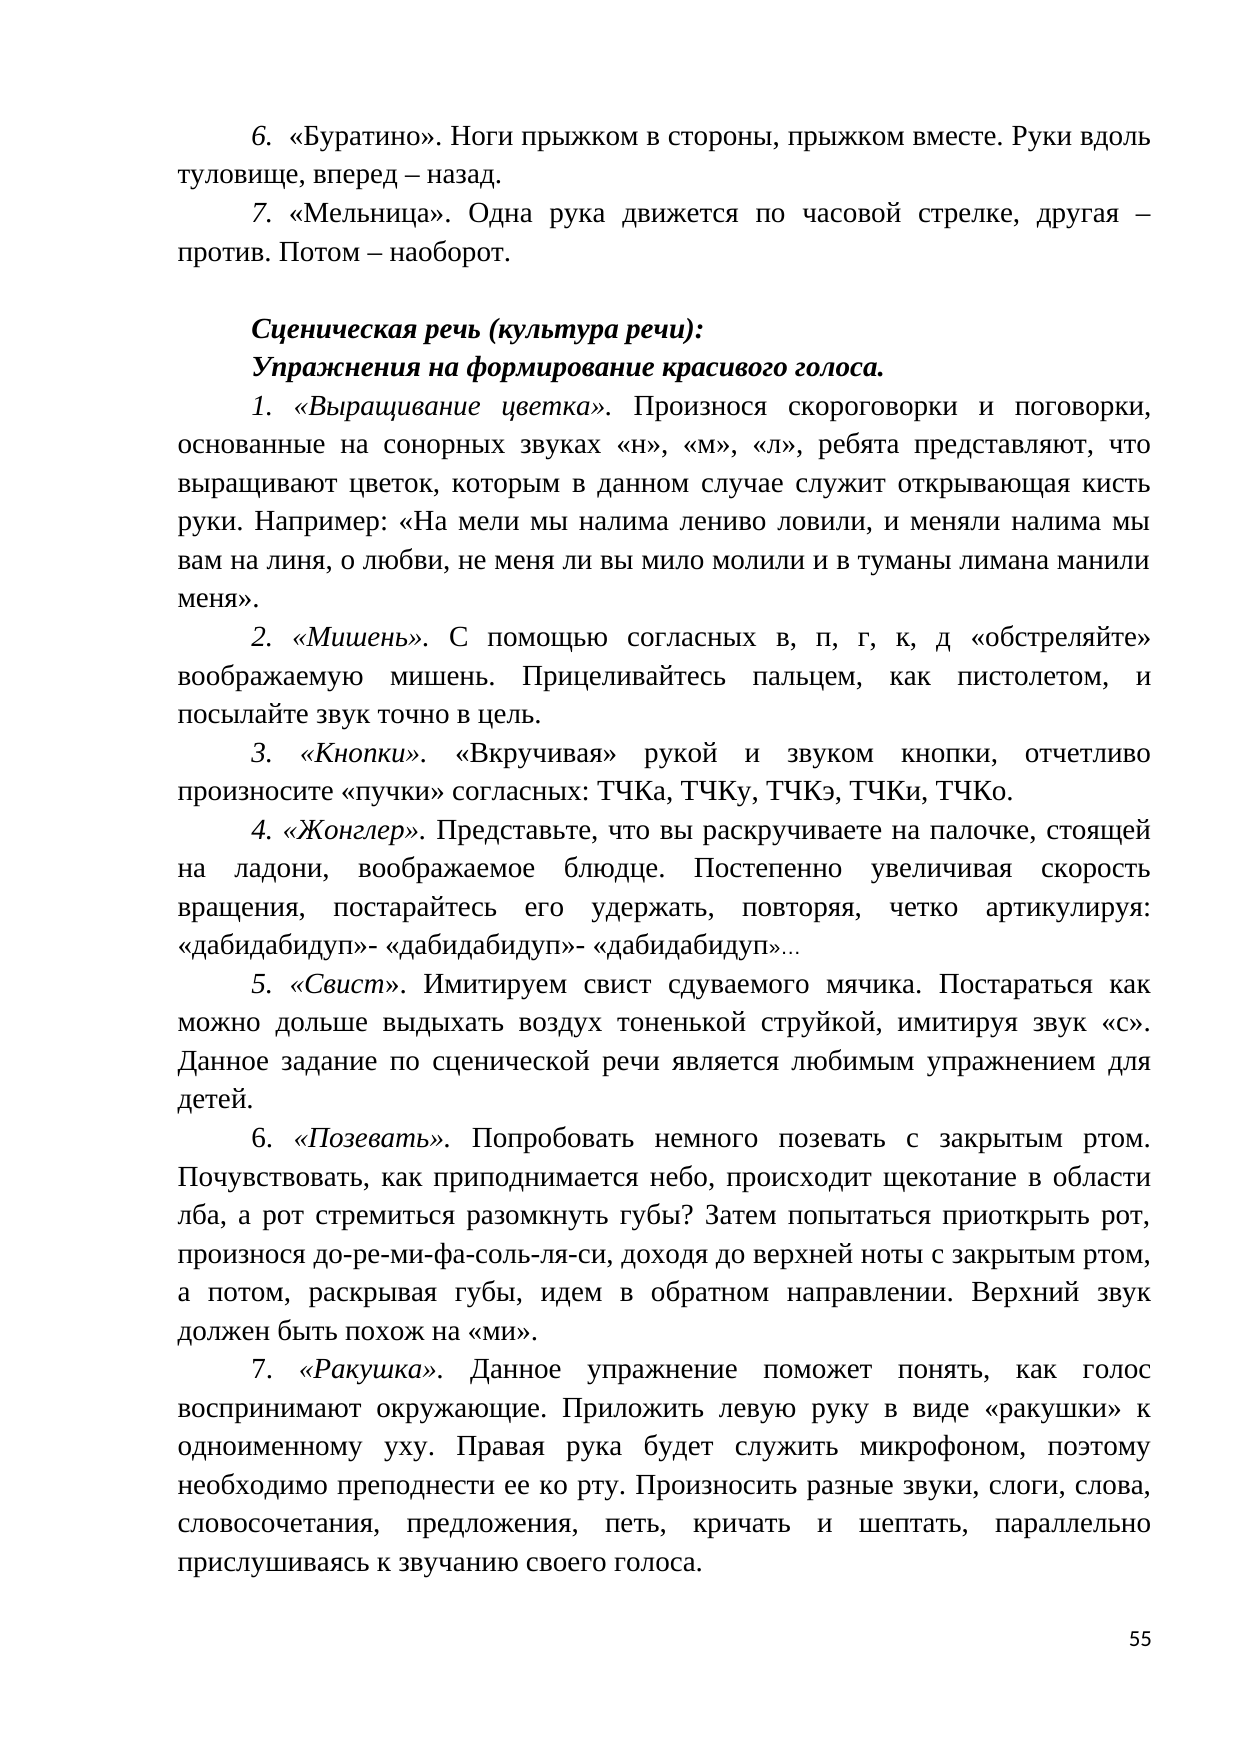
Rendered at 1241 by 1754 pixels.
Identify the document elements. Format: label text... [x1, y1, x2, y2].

text 3. «Кнопки». «Вкручивая» рукой и звуком кнопки, отчетливо произносите «пучки» согласных: ТЧКа, ТЧКу, ТЧКэ, ТЧКи, ТЧКо. [177, 735, 1152, 807]
text 4. «Жонглер». Представьте, что вы раскручиваете на палочке, стоящей на ладони, воображаемое блюдце. Постепенно увеличивая скорость вращения, постарайтесь его удержать, повторяя, четко артикулируя: «дабидабидуп»- «дабидабидуп»- «дабидабидуп»… [177, 812, 1152, 961]
text 2. «Мишень». С помощью согласных в, п, г, к, д «обстреляйте» воображаемую мишень. Прицеливайтесь пальцем, как пистолетом, и посылайте звук точно в цель. [177, 619, 1152, 730]
text 7. «Ракушка». Данное упражнение поможет понять, как голос воспринимают окружающие. Приложить левую руку в виде «ракушки» к одноименному уху. Правая рука будет служить микрофоном, поэтому необходимо преподнести ее ко рту. Произносить разные звуки, слоги, слова, словосочетания, предложения, петь, кричать и шептать, параллельно прислушиваясь к звучанию своего голоса. [177, 1351, 1152, 1578]
list «Мельница». Одна рука движется по часовой стрелке, другая – против. Потом – наоборот. [177, 195, 1152, 267]
list 6. «Позевать». Попробовать немного позевать с закрытым ртом. Почувствовать, как приподнимается небо, происходит щекотание в области лба, а рот стремиться разомкнуть губы? Затем попытаться приоткрыть рот, произнося до-ре-ми-фа-соль-ля-си, доходя до верхней ноты с закрытым ртом, а потом, раскрывая губы, идем в обратном направлении. Верхний звук должен быть похож на «ми». [177, 1120, 1152, 1346]
list 5. «Свист». Имитируем свист сдуваемого мячика. Постараться как можно дольше выдыхать воздух тоненькой струйкой, имитируя звук «с». Данное задание по сценической речи является любимым упражнением для детей. [177, 966, 1152, 1115]
text Упражнения на формирование красивого голоса. [177, 349, 1152, 383]
text 1. «Выращивание цветка». Произнося скороговорки и поговорки, основанные на сонорных звуках «н», «м», «л», ребята представляют, что выращивают цветок, которым в данном случае служит открывающая кисть руки. Например: «На мели мы налима лениво ловили, и меняли налима мы вам на линя, о любви, не меня ли вы мило молили и в туманы лимана манили меня». [177, 388, 1152, 614]
list «Буратино». Ноги прыжком в стороны, прыжком вместе. Руки вдоль туловище, вперед – назад. [177, 118, 1152, 190]
text Сценическая речь (культура речи): [177, 311, 1152, 344]
